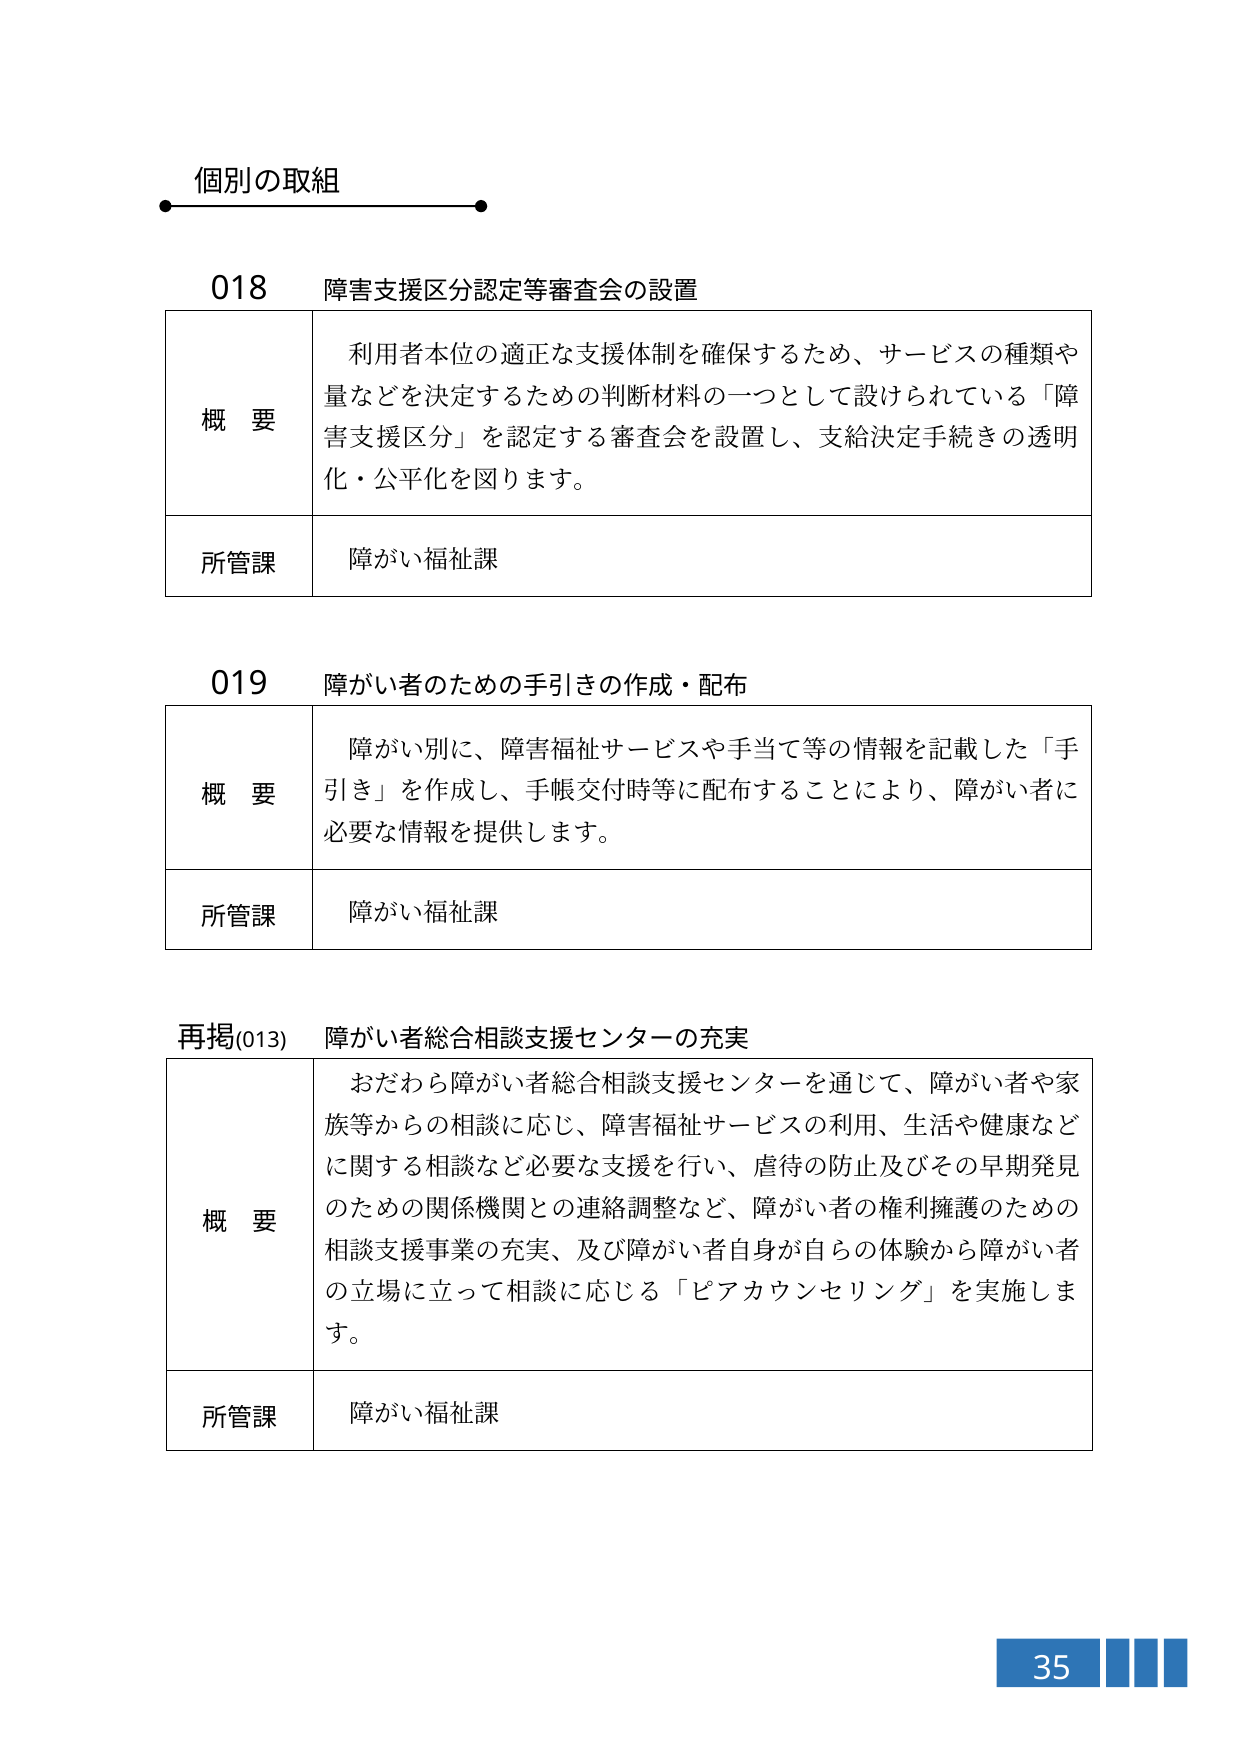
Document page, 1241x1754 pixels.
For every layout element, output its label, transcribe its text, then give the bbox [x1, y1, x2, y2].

table_cell 概 要 [166, 706, 312, 868]
table_cell 障がい福祉課 [314, 1371, 1092, 1450]
table_header 018 [165, 256, 312, 310]
table_header 障がい者総合相談支援センターの充実 [313, 1004, 1092, 1058]
table_cell 障がい別に、障害福祉サービスや手当て等の情報を記載した「手引き」を作成し、手帳交付時等に配布することにより、障がい者に必要な情報を提供します。 [313, 706, 1091, 868]
table_cell 利用者本位の適正な支援体制を確保するため、サービスの種類や量などを決定するための判断材料の一つとして設けられている「障害支援区分」を認定する審査会を設置し、支給決定手続きの透明化・公平化を図ります。 [313, 311, 1091, 515]
table_cell 障がい福祉課 [313, 870, 1091, 949]
table_cell 所管課 [167, 1371, 313, 1450]
table_cell 所管課 [166, 516, 312, 596]
text 個別の取組 [165, 148, 1092, 202]
table_header 障がい者のための手引きの作成・配布 [313, 651, 1091, 705]
table_header 019 [165, 651, 312, 705]
table_cell 障がい福祉課 [313, 516, 1091, 596]
table_header 障害支援区分認定等審査会の設置 [313, 256, 1091, 310]
table_cell おだわら障がい者総合相談支援センターを通じて、障がい者や家族等からの相談に応じ、障害福祉サービスの利用、生活や健康などに関する相談など必要な支援を行い、虐待の防止及びその早期発見のための関係機関との連絡調整など、障がい者の権利擁護のための相談支援事業の充実、及び障がい者自身が自らの体験から障がい者の立場に立って相談に応じる「ピアカウンセリング」を実施します。 [314, 1059, 1092, 1369]
table_cell 概 要 [167, 1059, 313, 1369]
table_header 再掲(013) [166, 1004, 313, 1058]
table_cell 概 要 [166, 311, 312, 515]
table_cell 所管課 [166, 870, 312, 949]
